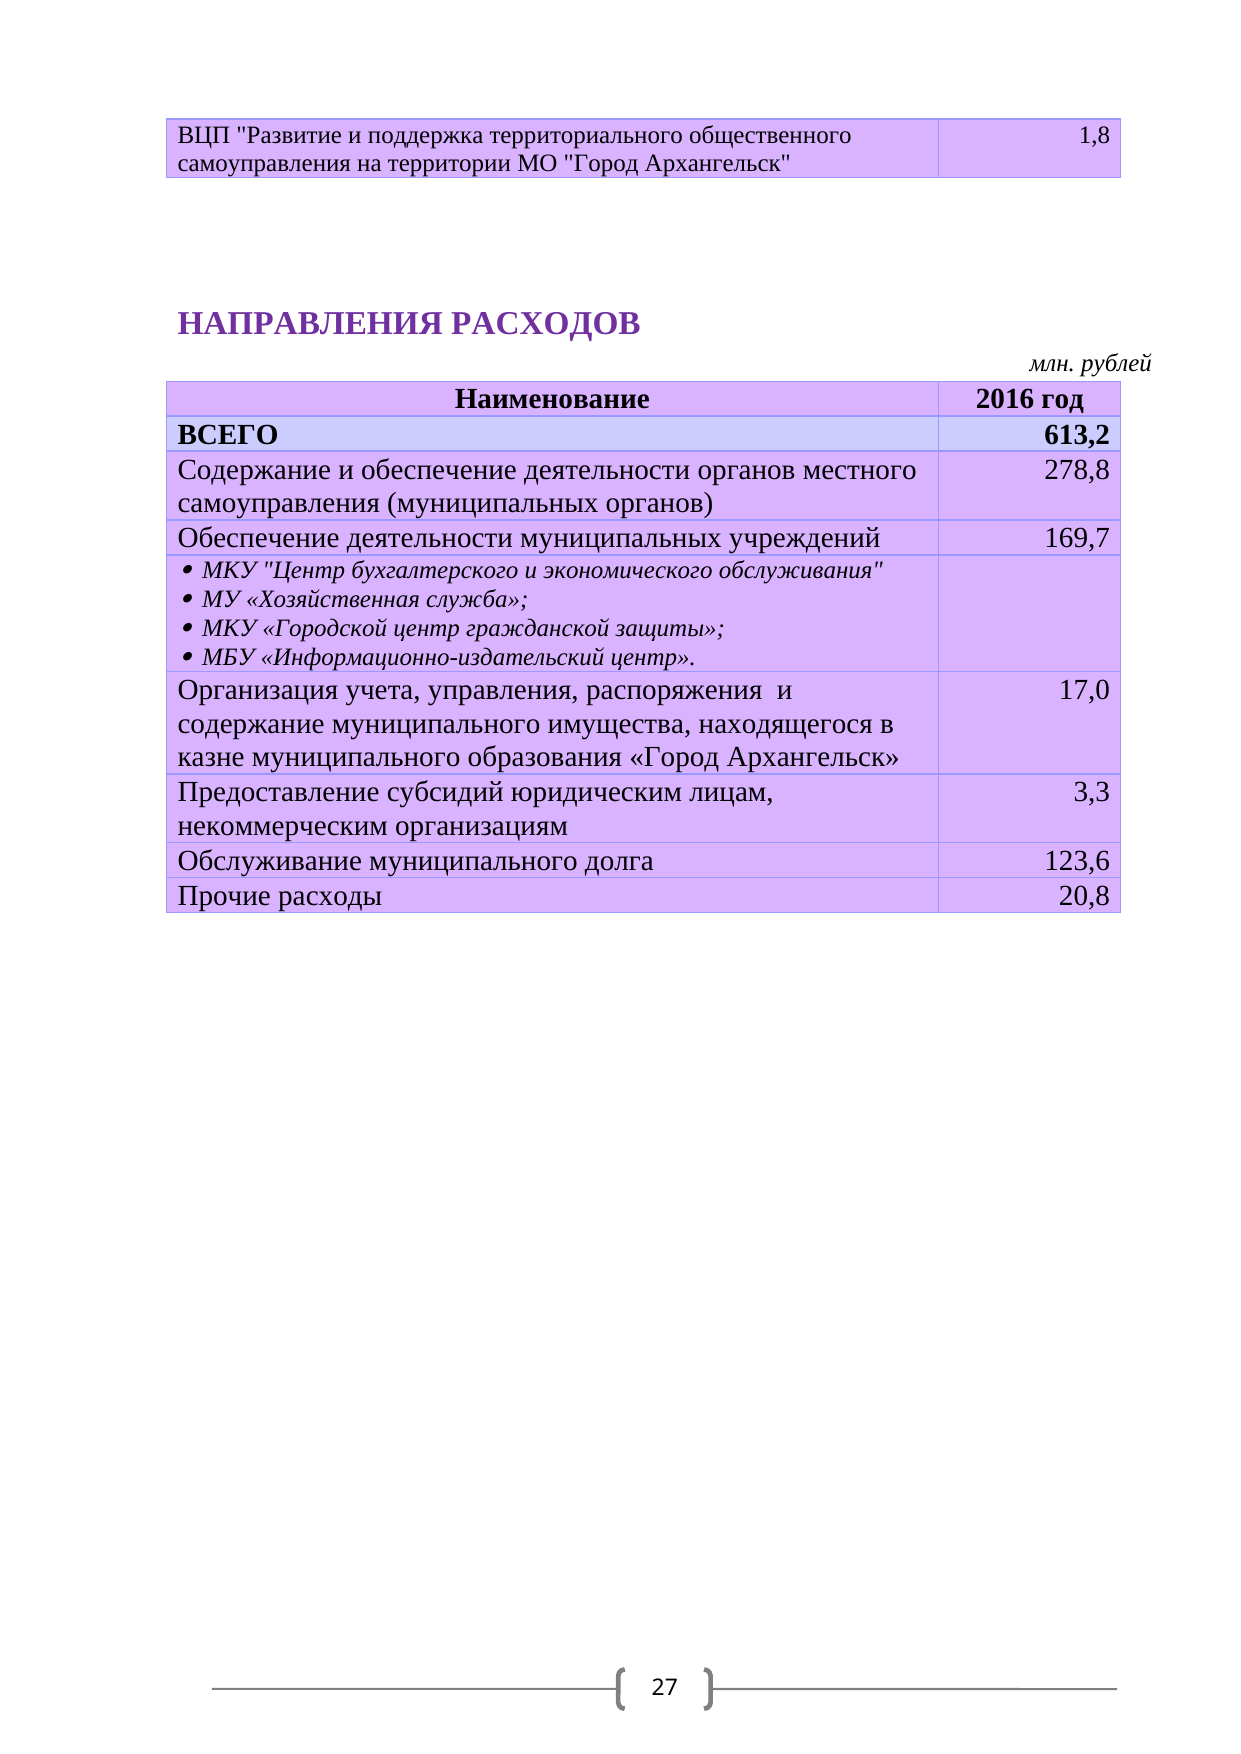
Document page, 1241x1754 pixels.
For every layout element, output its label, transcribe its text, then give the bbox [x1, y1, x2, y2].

table_cell Содержание и обеспечение деятельности органов местного самоуправления (муниципальных органов) [167, 452, 938, 519]
table_cell 123,6 [939, 843, 1120, 877]
table_cell Организация учета, управления, распоряжения и содержание муниципального имущества, находящегося в казне муниципального образования «Город Архангельск» [167, 672, 938, 773]
table_header Наименование [167, 382, 938, 415]
table_cell Прочие расходы [167, 878, 938, 912]
table_header 2016 год [939, 382, 1120, 415]
text млн. рублей [177, 348, 1152, 376]
table_cell Обслуживание муниципального долга [167, 843, 938, 877]
table_cell 613,2 [939, 417, 1120, 450]
table_cell 278,8 [939, 452, 1120, 519]
table_cell 1,8 [939, 120, 1120, 177]
table_cell 17,0 [939, 672, 1120, 773]
table_cell Предоставление субсидий юридическим лицам, некоммерческим организациям [167, 775, 938, 841]
table_cell 169,7 [939, 521, 1120, 554]
table_cell ВЦП "Развитие и поддержка территориального общественного самоуправления на территории МО "Город Архангельск" [167, 120, 938, 177]
table_cell Обеспечение деятельности муниципальных учреждений [167, 521, 938, 554]
table_cell 20,8 [939, 878, 1120, 912]
table_cell МКУ "Центр бухгалтерского и экономического обслуживания" МУ «Хозяйственная служба»; МКУ «Городской центр гражданской защиты»; МБУ «Информационно-издательский центр». [167, 556, 938, 671]
text НАПРАВЛЕНИЯ РАСХОДОВ [177, 303, 1152, 342]
table_cell ВСЕГО [167, 417, 938, 450]
table_cell [939, 556, 1120, 671]
table_cell 3,3 [939, 775, 1120, 841]
